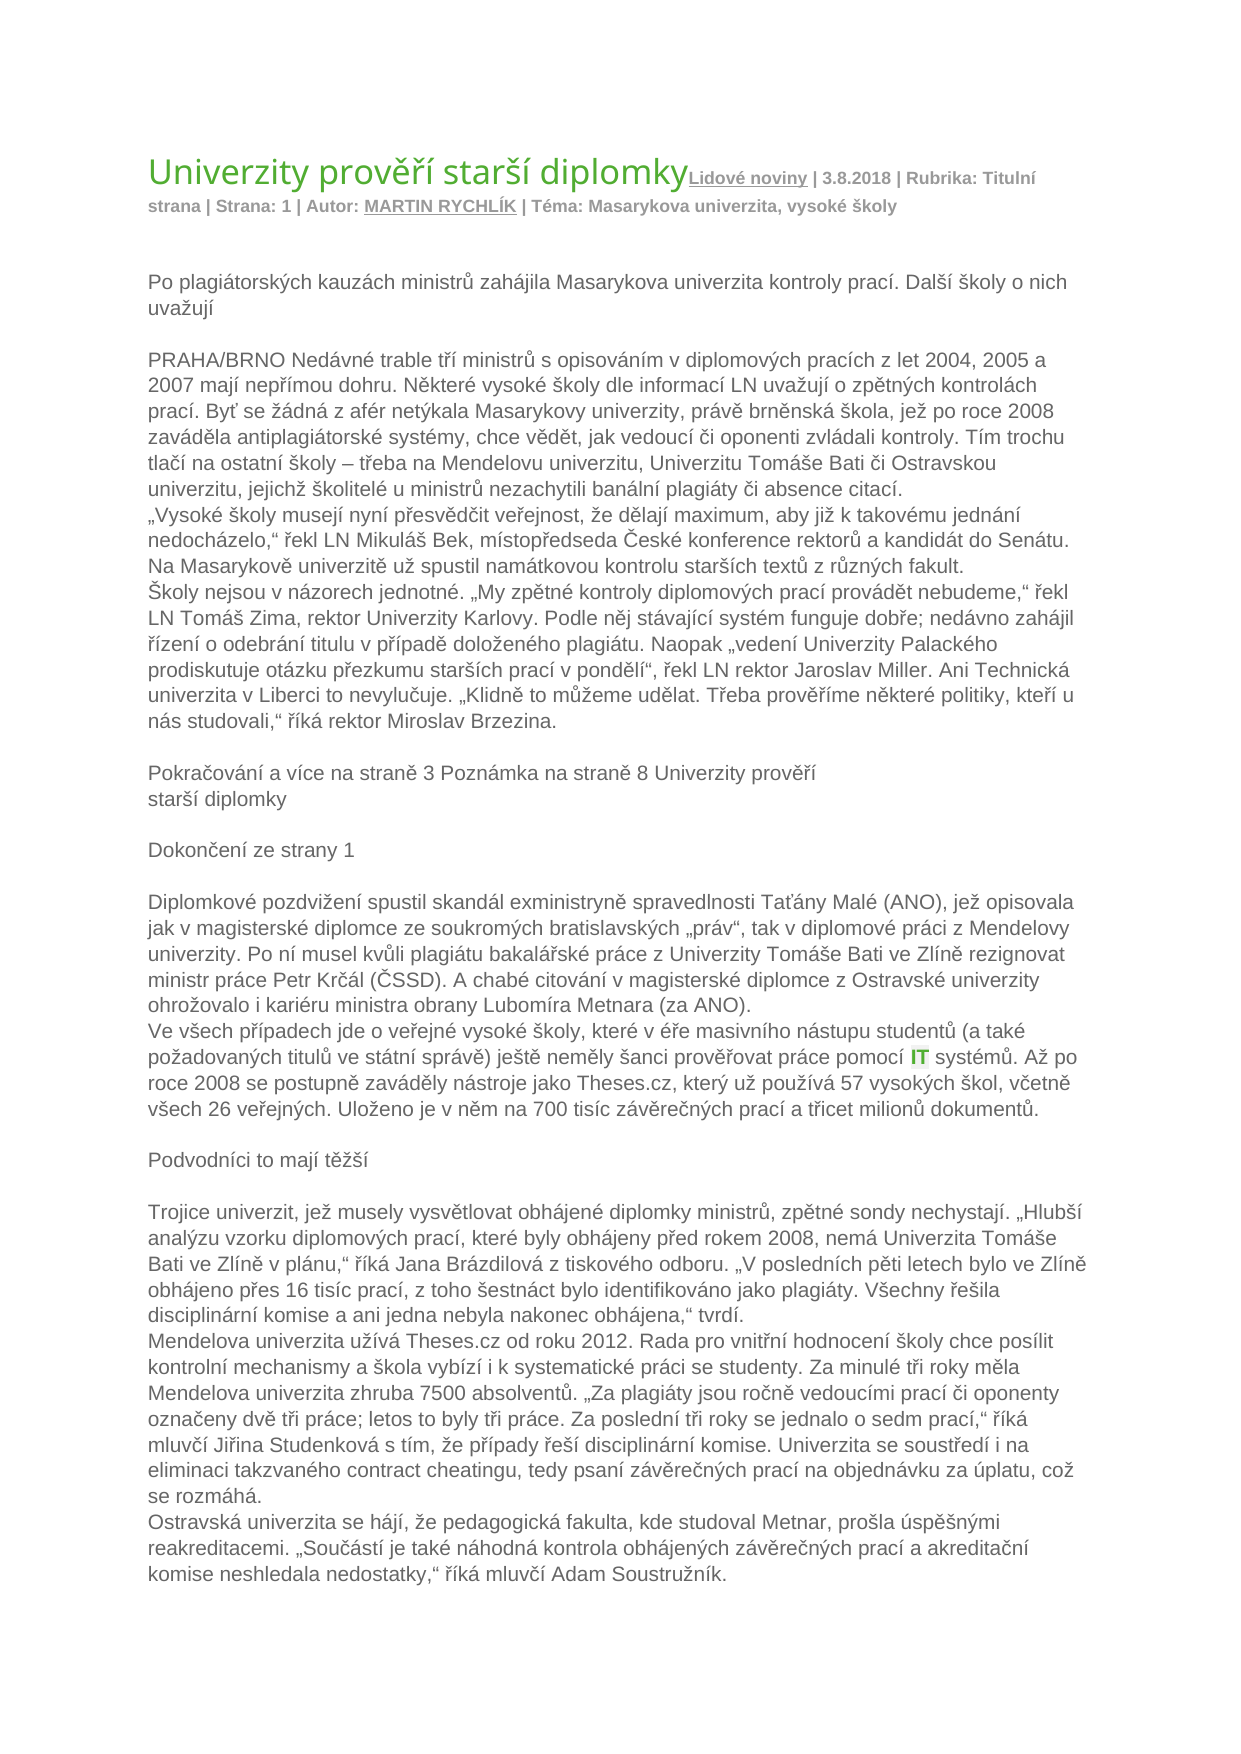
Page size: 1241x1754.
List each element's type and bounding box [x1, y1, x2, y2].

text [148, 148, 1093, 1586]
